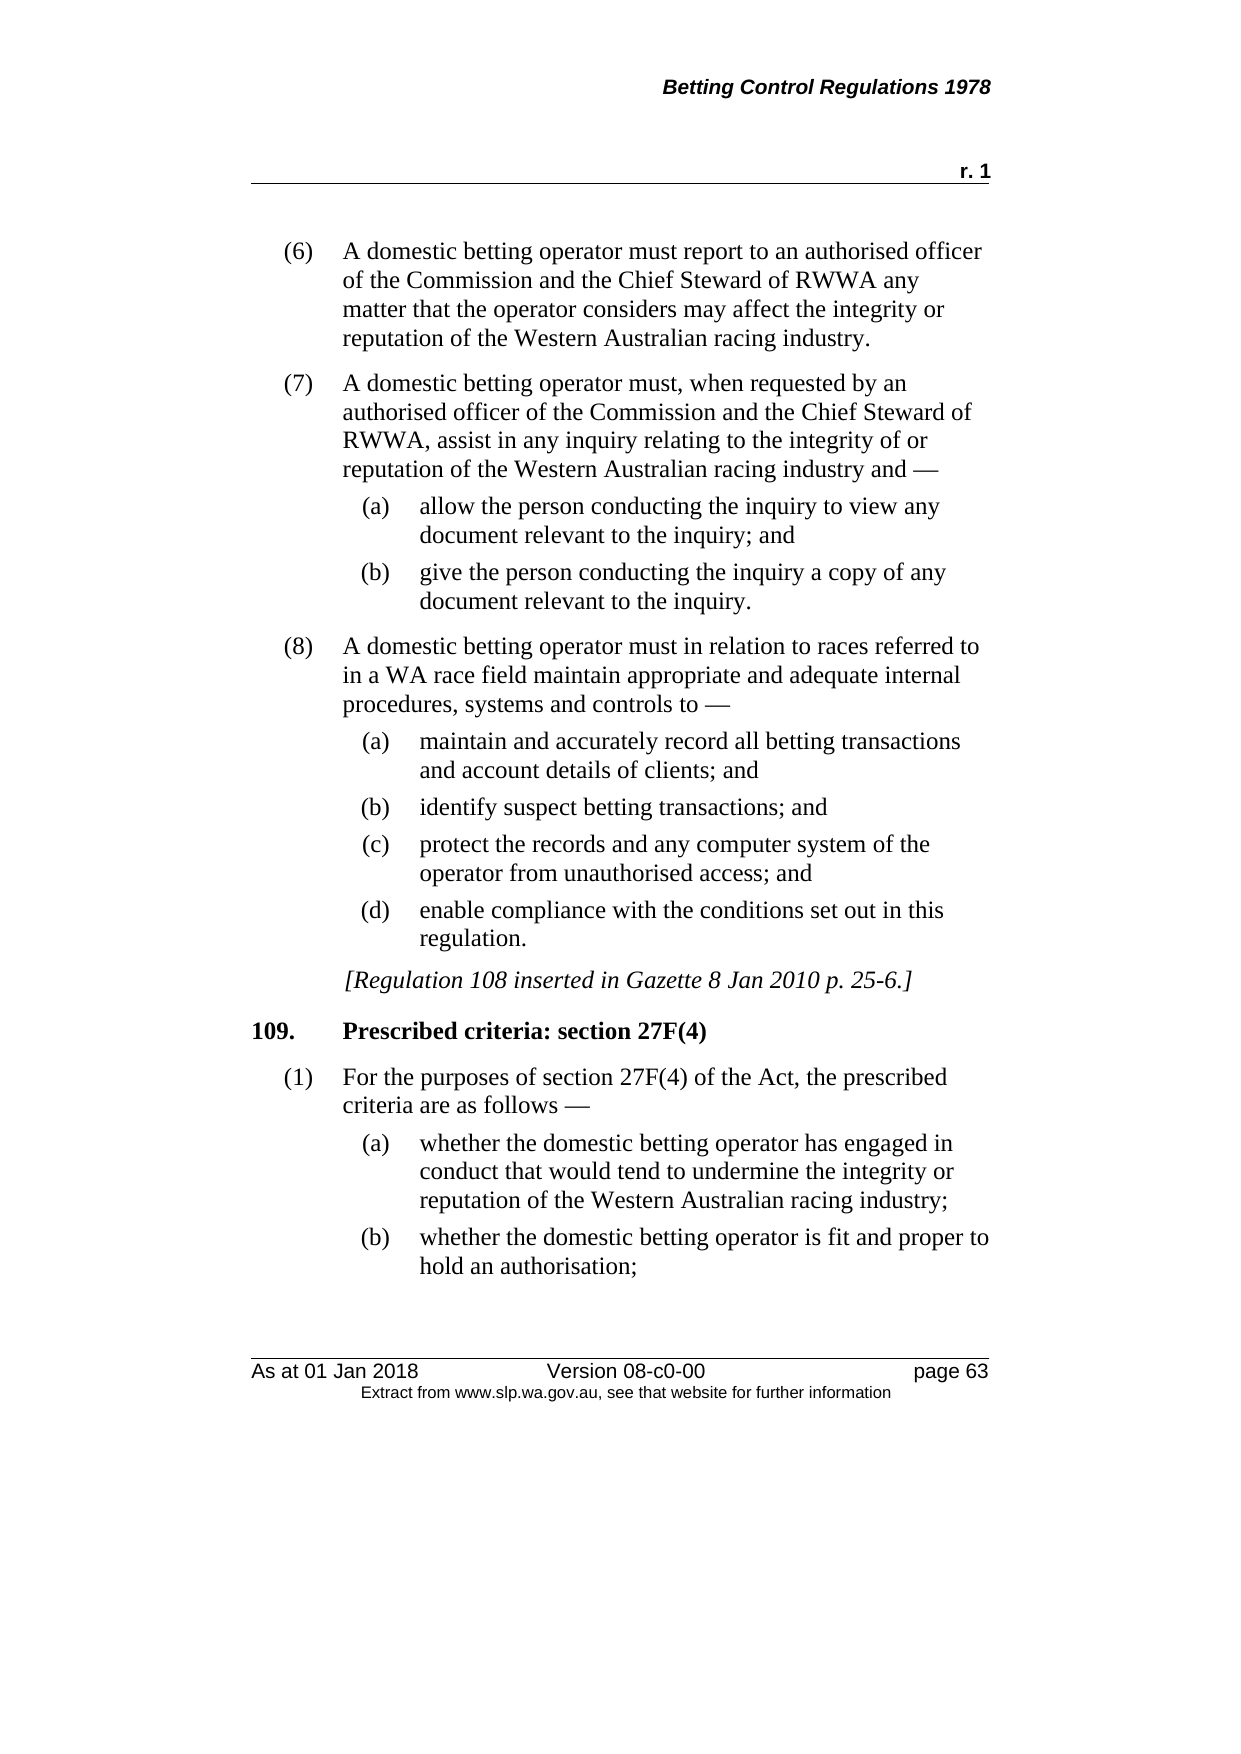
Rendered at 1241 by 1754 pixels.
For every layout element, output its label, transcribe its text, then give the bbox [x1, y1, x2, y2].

text (b) whether the domestic betting operator is fit and proper to hold an authorisation; [251, 1222, 989, 1280]
text (a) maintain and accurately record all betting transactions and account details of clients; and [251, 726, 989, 783]
text (a) whether the domestic betting operator has engaged in conduct that would tend to undermine the integrity or reputation of the Western Australian racing industry; [251, 1128, 989, 1214]
text (c) protect the records and any computer system of the operator from unauthorised access; and [251, 829, 989, 886]
text (b) give the person conducting the inquiry a copy of any document relevant to the inquiry. [251, 557, 989, 615]
text (d) enable compliance with the conditions set out in this regulation. [251, 895, 989, 952]
text (7) A domestic betting operator must, when requested by an authorised officer of the Commission and the Chief Steward of RWWA, assist in any inquiry relating to the integrity of or reputation of the Western Australian racing industry and — [251, 368, 989, 483]
text (1) For the purposes of section 27F(4) of the Act, the prescribed criteria are as follows — [251, 1062, 989, 1119]
text [Regulation 108 inserted in Gazette 8 Jan 2010 p. 25-6.] [251, 965, 989, 993]
text (b) identify suspect betting transactions; and [251, 792, 989, 821]
subtitle 109. Prescribed criteria: section 27F(4) [251, 1016, 989, 1045]
text (8) A domestic betting operator must in relation to races referred to in a WA race field maintain appropriate and adequate internal procedures, systems and controls to — [251, 631, 989, 718]
text (a) allow the person conducting the inquiry to view any document relevant to the inquiry; and [251, 491, 989, 549]
text (6) A domestic betting operator must report to an authorised officer of the Commission and the Chief Steward of RWWA any matter that the operator considers may affect the integrity or reputation of the Western Australian racing industry. [251, 236, 989, 351]
